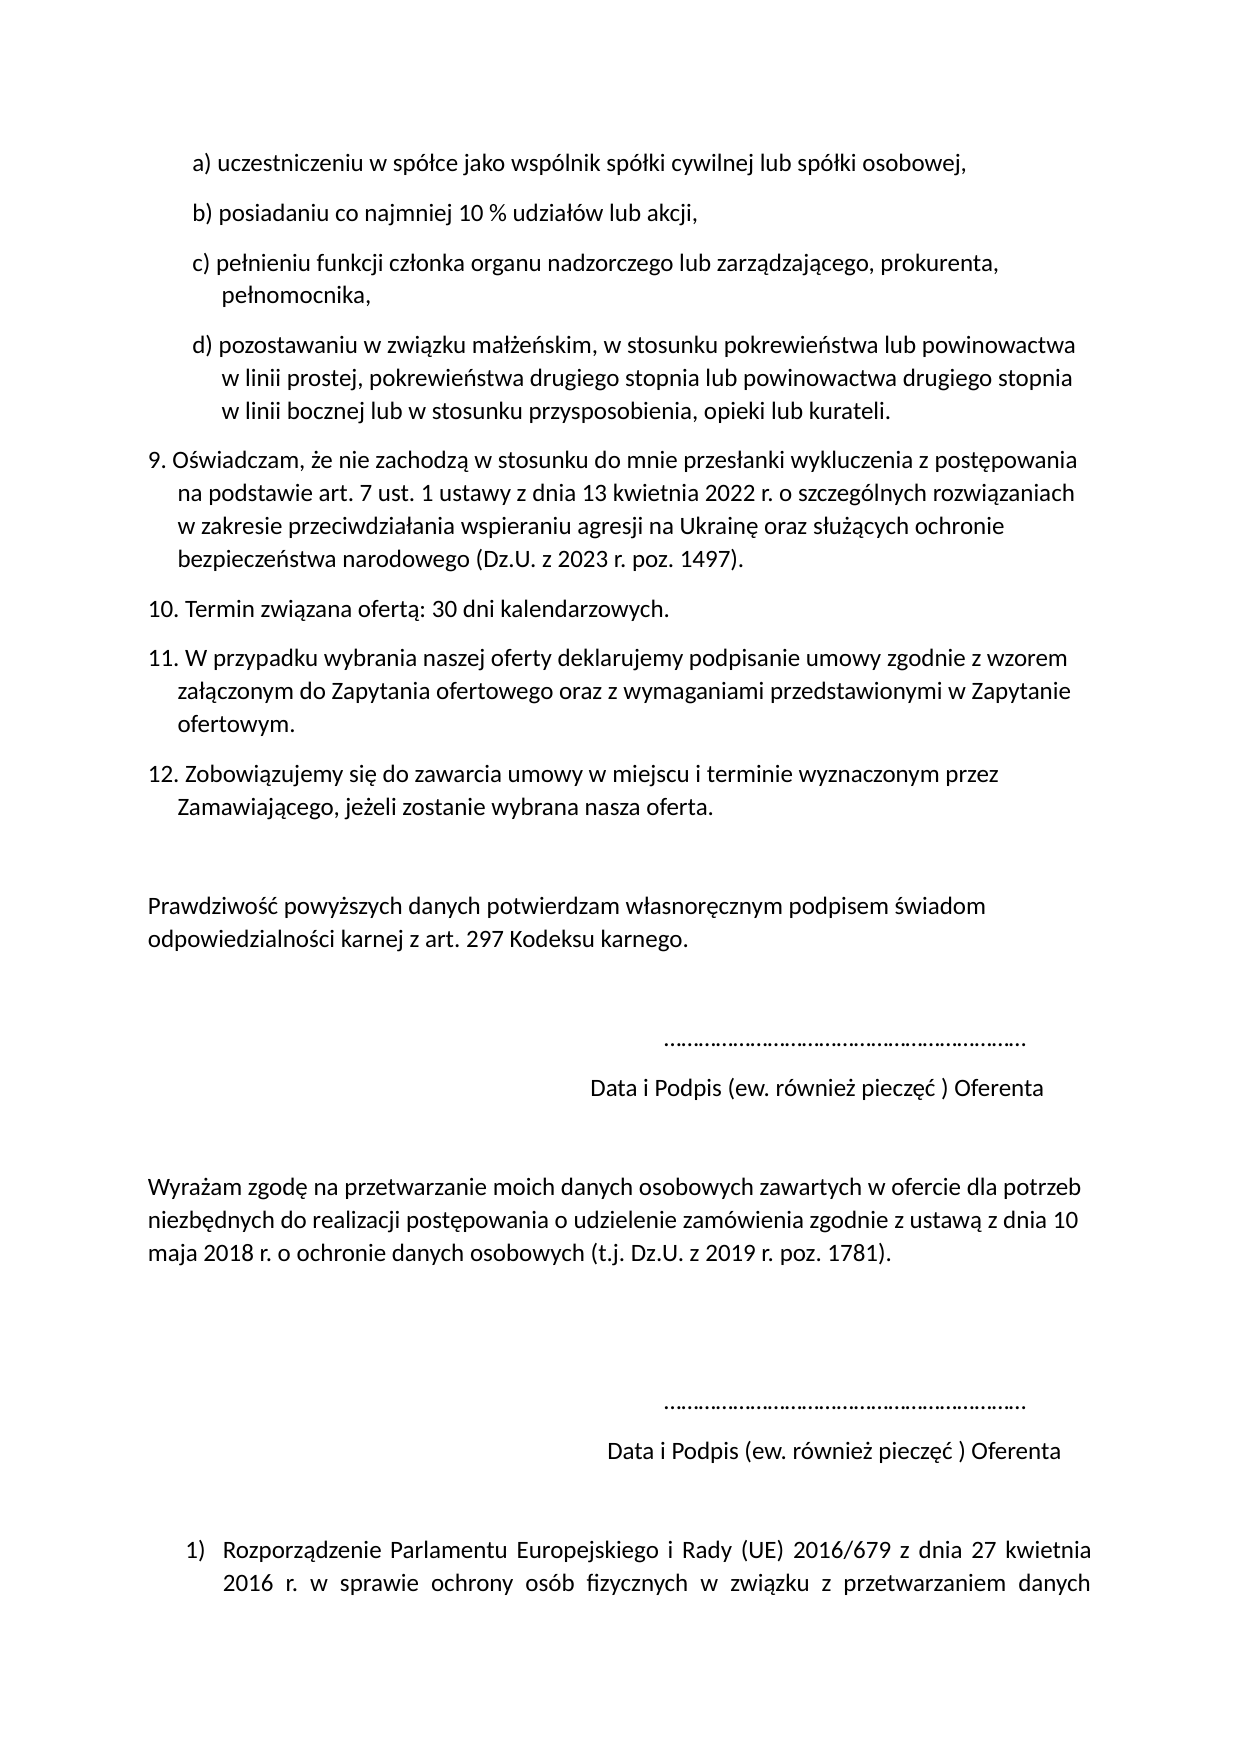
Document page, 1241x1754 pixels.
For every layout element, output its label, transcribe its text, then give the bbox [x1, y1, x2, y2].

text ……………………………………………………… [620, 1386, 1093, 1416]
text Data i Podpis (ew. również pieczęć ) Oferenta [148, 1072, 1093, 1102]
text Prawdziwość powyższych danych potwierdzam własnoręcznym podpisem świadom odpowiedzialności karnej z art. 297 Kodeksu karnego. [148, 890, 1093, 953]
text c) pełnieniu funkcji członka organu nadzorczego lub zarządzającego, prokurenta, pełnomocnika, [192, 247, 1093, 310]
text 11. W przypadku wybrania naszej oferty deklarujemy podpisanie umowy zgodnie z wzorem załączonym do Zapytania ofertowego oraz z wymaganiami przedstawionymi w Zapytanie ofertowym. [148, 643, 1093, 739]
text a) uczestniczeniu w spółce jako wspólnik spółki cywilnej lub spółki osobowej, [192, 148, 1093, 178]
text d) pozostawaniu w związku małżeńskim, w stosunku pokrewieństwa lub powinowactwa w linii prostej, pokrewieństwa drugiego stopnia lub powinowactwa drugiego stopnia w linii bocznej lub w stosunku przysposobienia, opieki lub kurateli. [192, 329, 1093, 426]
text ……………………………………………………… [148, 1022, 1093, 1053]
text Wyrażam zgodę na przetwarzanie moich danych osobowych zawartych w ofercie dla potrzeb niezbędnych do realizacji postępowania o udzielenie zamówienia zgodnie z ustawą z dnia 10 maja 2018 r. o ochronie danych osobowych (t.j. Dz.U. z 2019 r. poz. 1781). [148, 1171, 1093, 1267]
text 10. Termin związana ofertą: 30 dni kalendarzowych. [148, 593, 1093, 623]
text 12. Zobowiązujemy się do zawarcia umowy w miejscu i terminie wyznaczonym przez Zamawiającego, jeżeli zostanie wybrana nasza oferta. [148, 758, 1093, 821]
text b) posiadaniu co najmniej 10 % udziałów lub akcji, [192, 197, 1093, 228]
text 9. Oświadczam, że nie zachodzą w stosunku do mnie przesłanki wykluczenia z postępowania na podstawie art. 7 ust. 1 ustawy z dnia 13 kwietnia 2022 r. o szczególnych rozwiązaniach w zakresie przeciwdziałania wspieraniu agresji na Ukrainę oraz służących ochronie bezpieczeństwa narodowego (Dz.U. z 2023 r. poz. 1497). [148, 445, 1093, 574]
text Data i Podpis (ew. również pieczęć ) Oferenta [148, 1435, 1093, 1466]
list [185, 1534, 1093, 1598]
